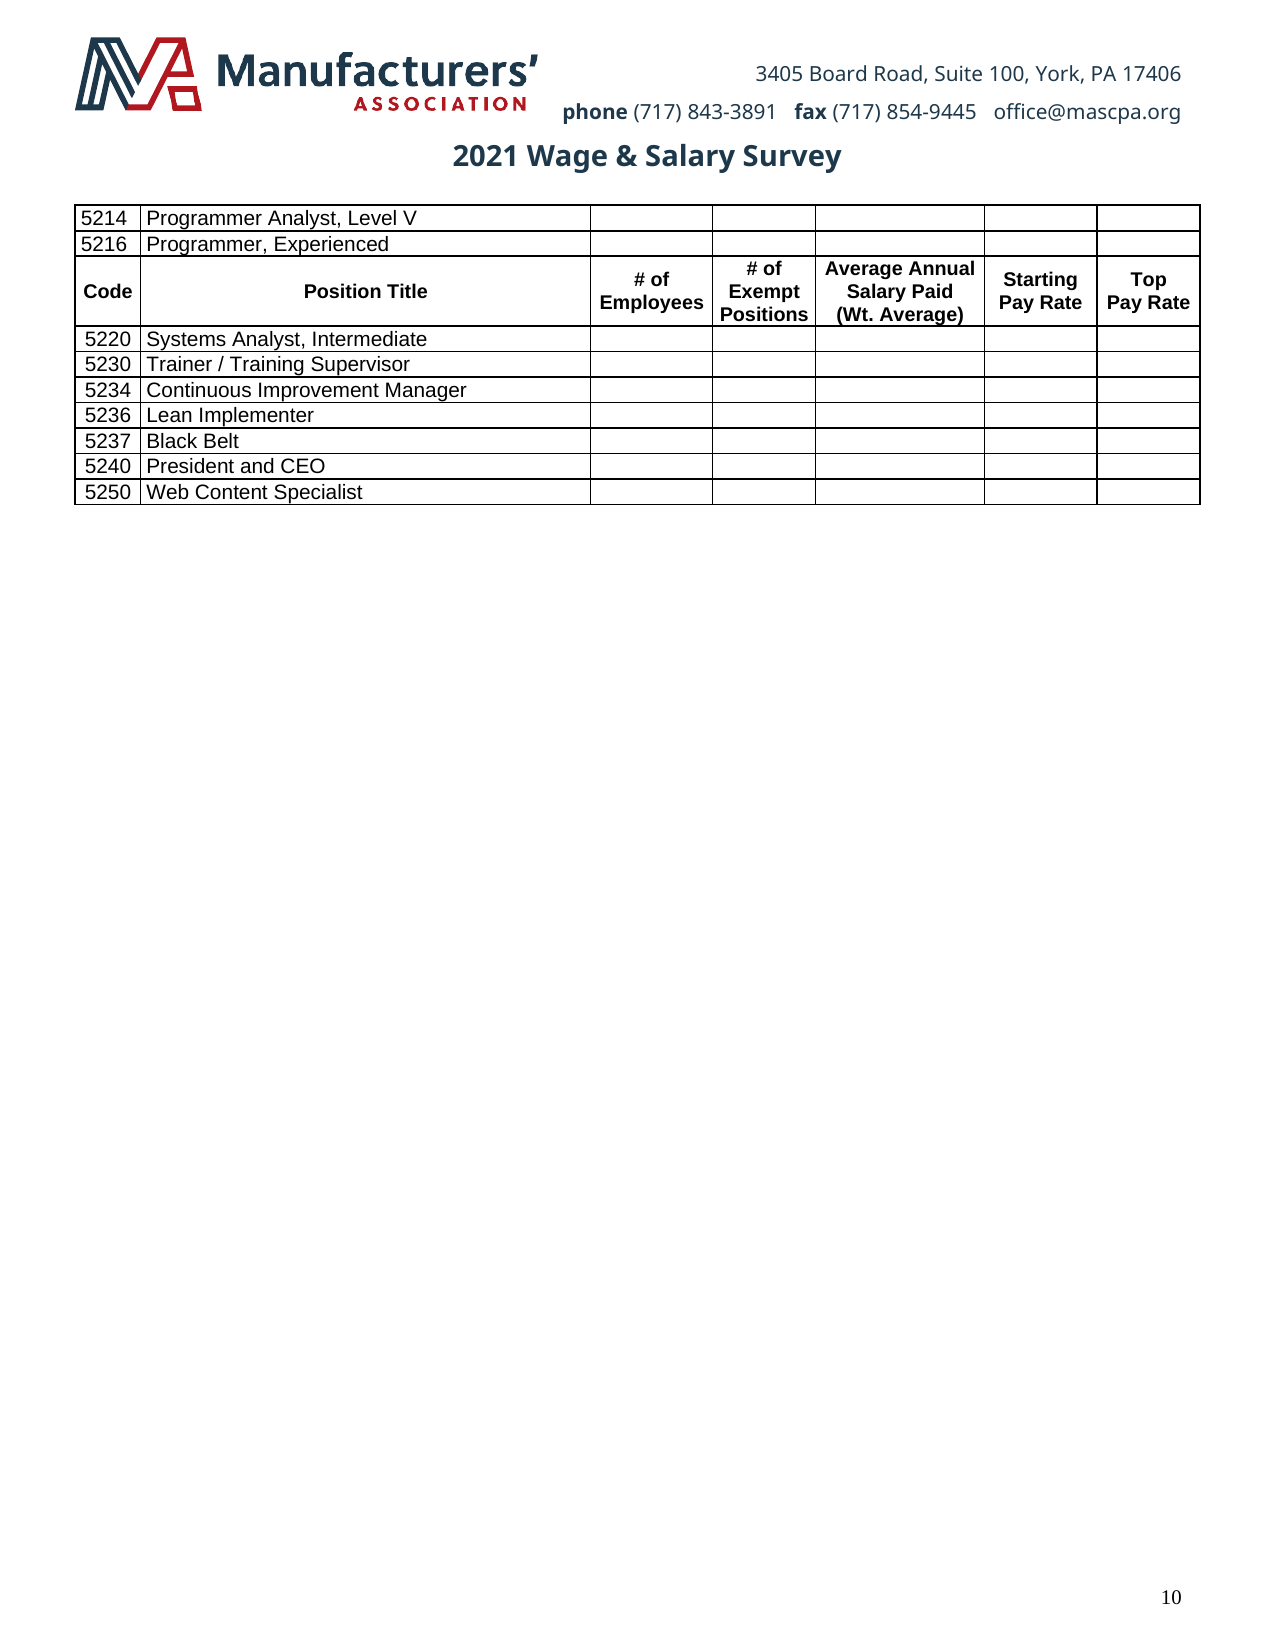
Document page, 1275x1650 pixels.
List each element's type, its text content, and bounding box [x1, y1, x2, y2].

table_cell 5240 [76, 454, 140, 478]
table_cell [816, 480, 984, 504]
picture [167, 86, 202, 111]
table_cell [1098, 232, 1199, 255]
table_cell [1098, 206, 1199, 230]
table_cell [985, 429, 1096, 453]
table_cell [713, 378, 815, 402]
table_cell 5214 [76, 206, 140, 230]
table_cell Lean Implementer [141, 403, 590, 427]
table_cell [816, 327, 984, 351]
table_cell [816, 454, 984, 478]
table_cell Systems Analyst, Intermediate [141, 327, 590, 351]
table_cell [985, 378, 1096, 402]
table_cell # of Employees [591, 257, 712, 325]
table_cell [1098, 403, 1199, 427]
table_cell [816, 429, 984, 453]
table_cell [1098, 454, 1199, 478]
table_cell [713, 327, 815, 351]
table_cell [816, 206, 984, 230]
table_cell Code [76, 257, 140, 325]
table_cell [591, 352, 712, 376]
table_cell Black Belt [141, 429, 590, 453]
table_cell Continuous Improvement Manager [141, 378, 590, 402]
table_cell 5234 [76, 378, 140, 402]
table_cell [1098, 378, 1199, 402]
table_cell Top Pay Rate [1098, 257, 1199, 325]
table_cell Starting Pay Rate [985, 257, 1096, 325]
table_cell [816, 378, 984, 402]
table_cell [985, 454, 1096, 478]
table_cell [1098, 429, 1199, 453]
table_cell [591, 232, 712, 255]
table_cell [713, 352, 815, 376]
table_cell Average Annual Salary Paid (Wt. Average) [816, 257, 984, 325]
table_cell [1098, 352, 1199, 376]
table_cell [591, 429, 712, 453]
table_cell 5220 [76, 327, 140, 351]
table_cell 5230 [76, 352, 140, 376]
table_cell [985, 327, 1096, 351]
table_cell [591, 480, 712, 504]
table_cell [816, 403, 984, 427]
table_cell 5236 [76, 403, 140, 427]
table_cell # of Exempt Positions [713, 257, 815, 325]
table_cell [985, 352, 1096, 376]
table_cell [713, 454, 815, 478]
table_cell [816, 352, 984, 376]
table_cell 5250 [76, 480, 140, 504]
table_cell [713, 232, 815, 255]
picture [218, 52, 538, 111]
table_cell [713, 480, 815, 504]
table_cell [591, 378, 712, 402]
table_cell Programmer Analyst, Level V [141, 206, 590, 230]
table_cell [1098, 480, 1199, 504]
table_cell 5237 [76, 429, 140, 453]
table_cell Position Title [141, 257, 590, 325]
table_cell [816, 232, 984, 255]
table_cell [985, 206, 1096, 230]
table_cell [1098, 327, 1199, 351]
table_cell President and CEO [141, 454, 590, 478]
table_cell [985, 403, 1096, 427]
table_cell Web Content Specialist [141, 480, 590, 504]
table_cell 5216 [76, 232, 140, 255]
table_cell [713, 206, 815, 230]
table_cell Trainer / Training Supervisor [141, 352, 590, 376]
table_cell [591, 403, 712, 427]
table_cell [713, 429, 815, 453]
table_cell [591, 206, 712, 230]
table_cell [591, 327, 712, 351]
table_cell Programmer, Experienced [141, 232, 590, 255]
table_cell [985, 480, 1096, 504]
table_cell [985, 232, 1096, 255]
table_cell [591, 454, 712, 478]
table_cell [713, 403, 815, 427]
